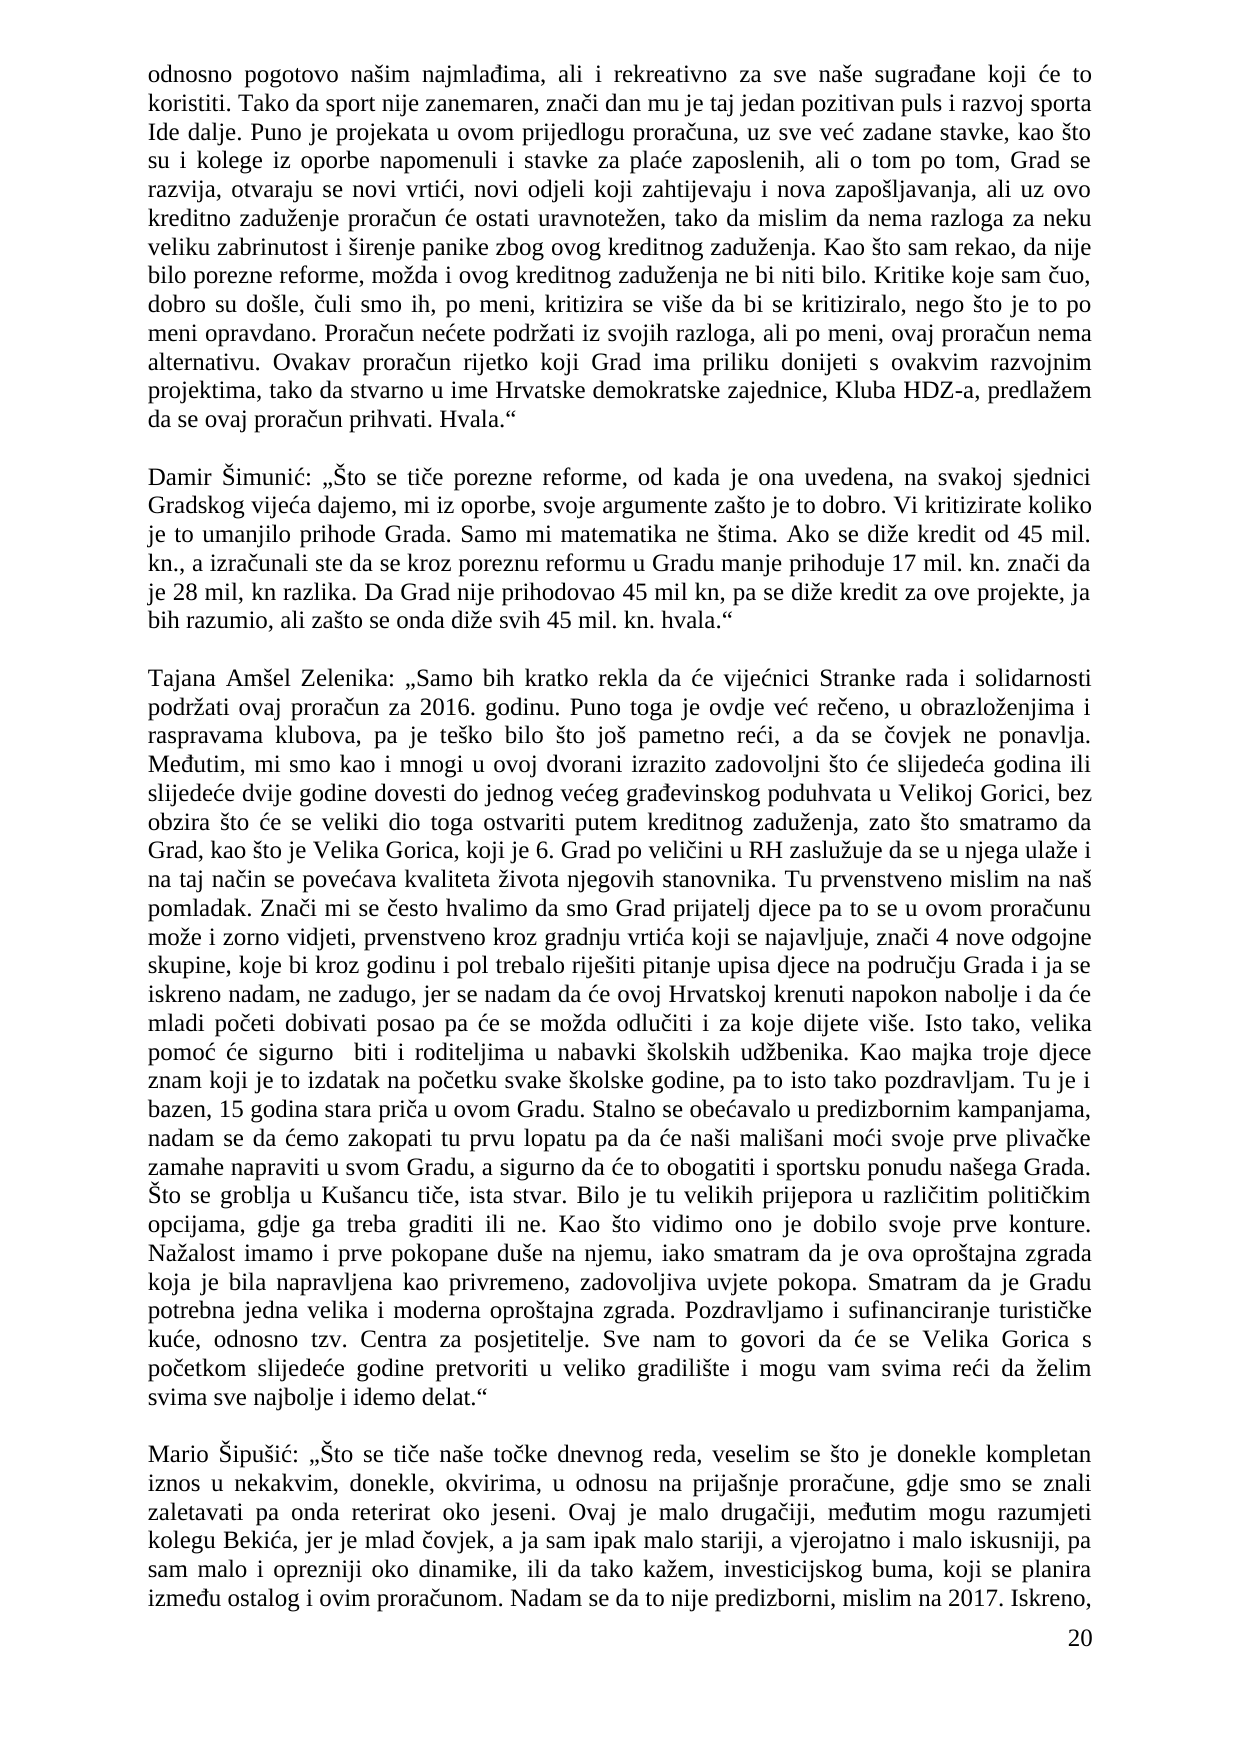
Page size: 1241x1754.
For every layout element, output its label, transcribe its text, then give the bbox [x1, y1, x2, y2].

text Damir Šimunić: „Što se tiče porezne reforme, od kada je ona uvedena, na svakoj sjednici Gradskog vijeća dajemo, mi iz oporbe, svoje argumente zašto je to dobro. Vi kritizirate koliko je to umanjilo prihode Grada. Samo mi matematika ne štima. Ako se diže kredit od 45 mil. kn., a izračunali ste da se kroz poreznu reformu u Gradu manje prihoduje 17 mil. kn. znači da je 28 mil, kn razlika. Da Grad nije prihodovao 45 mil kn, pa se diže kredit za ove projekte, ja bih razumio, ali zašto se onda diže svih 45 mil. kn. hvala.“ [148, 462, 1093, 634]
text Tajana Amšel Zelenika: „Samo bih kratko rekla da će vijećnici Stranke rada i solidarnosti podržati ovaj proračun za 2016. godinu. Puno toga je ovdje već rečeno, u obrazloženjima i raspravama klubova, pa je teško bilo što još pametno reći, a da se čovjek ne ponavlja. Međutim, mi smo kao i mnogi u ovoj dvorani izrazito zadovoljni što će slijedeća godina ili slijedeće dvije godine dovesti do jednog većeg građevinskog poduhvata u Velikoj Gorici, bez obzira što će se veliki dio toga ostvariti putem kreditnog zaduženja, zato što smatramo da Grad, kao što je Velika Gorica, koji je 6. Grad po veličini u RH zaslužuje da se u njega ulaže i na taj način se povećava kvaliteta života njegovih stanovnika. Tu prvenstveno mislim na naš pomladak. Znači mi se često hvalimo da smo Grad prijatelj djece pa to se u ovom proračunu može i zorno vidjeti, prvenstveno kroz gradnju vrtića koji se najavljuje, znači 4 nove odgojne skupine, koje bi kroz godinu i pol trebalo riješiti pitanje upisa djece na području Grada i ja se iskreno nadam, ne zadugo, jer se nadam da će ovoj Hrvatskoj krenuti napokon nabolje i da će mladi početi dobivati posao pa će se možda odlučiti i za koje dijete više. Isto tako, velika pomoć će sigurno biti i roditeljima u nabavki školskih udžbenika. Kao majka troje djece znam koji je to izdatak na početku svake školske godine, pa to isto tako pozdravljam. Tu je i bazen, 15 godina stara priča u ovom Gradu. Stalno se obećavalo u predizbornim kampanjama, nadam se da ćemo zakopati tu prvu lopatu pa da će naši mališani moći svoje prve plivačke zamahe napraviti u svom Gradu, a sigurno da će to obogatiti i sportsku ponudu našega Grada. Što se groblja u Kušancu tiče, ista stvar. Bilo je tu velikih prijepora u različitim političkim opcijama, gdje ga treba graditi ili ne. Kao što vidimo ono je dobilo svoje prve konture. Nažalost imamo i prve pokopane duše na njemu, iako smatram da je ova oproštajna zgrada koja je bila napravljena kao privremeno, zadovoljiva uvjete pokopa. Smatram da je Gradu potrebna jedna velika i moderna oproštajna zgrada. Pozdravljamo i sufinanciranje turističke kuće, odnosno tzv. Centra za posjetitelje. Sve nam to govori da će se Velika Gorica s početkom slijedeće godine pretvoriti u veliko gradilište i mogu vam svima reći da želim svima sve najbolje i idemo delat.“ [148, 663, 1093, 1410]
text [148, 1439, 1093, 1612]
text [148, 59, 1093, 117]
text Ide dalje. Puno je projekata u ovom prijedlogu proračuna, uz sve već zadane stavke, kao što su i kolege iz oporbe napomenuli i stavke za plaće zaposlenih, ali o tom po tom, Grad se razvija, otvaraju se novi vrtići, novi odjeli koji zahtijevaju i nova zapošljavanja, ali uz ovo kreditno zaduženje proračun će ostati uravnotežen, tako da mislim da nema razloga za neku veliku zabrinutost i širenje panike zbog ovog kreditnog zaduženja. Kao što sam rekao, da nije bilo porezne reforme, možda i ovog kreditnog zaduženja ne bi niti bilo. Kritike koje sam čuo, dobro su došle, čuli smo ih, po meni, kritizira se više da bi se kritiziralo, nego što je to po meni opravdano. Proračun nećete podržati iz svojih razloga, ali po meni, ovaj proračun nema alternativu. Ovakav proračun rijetko koji Grad ima priliku donijeti s ovakvim razvojnim projektima, tako da stvarno u ime Hrvatske demokratske zajednice, Kluba HDZ-a, predlažem da se ovaj proračun prihvati. Hvala.“ [148, 117, 1093, 433]
